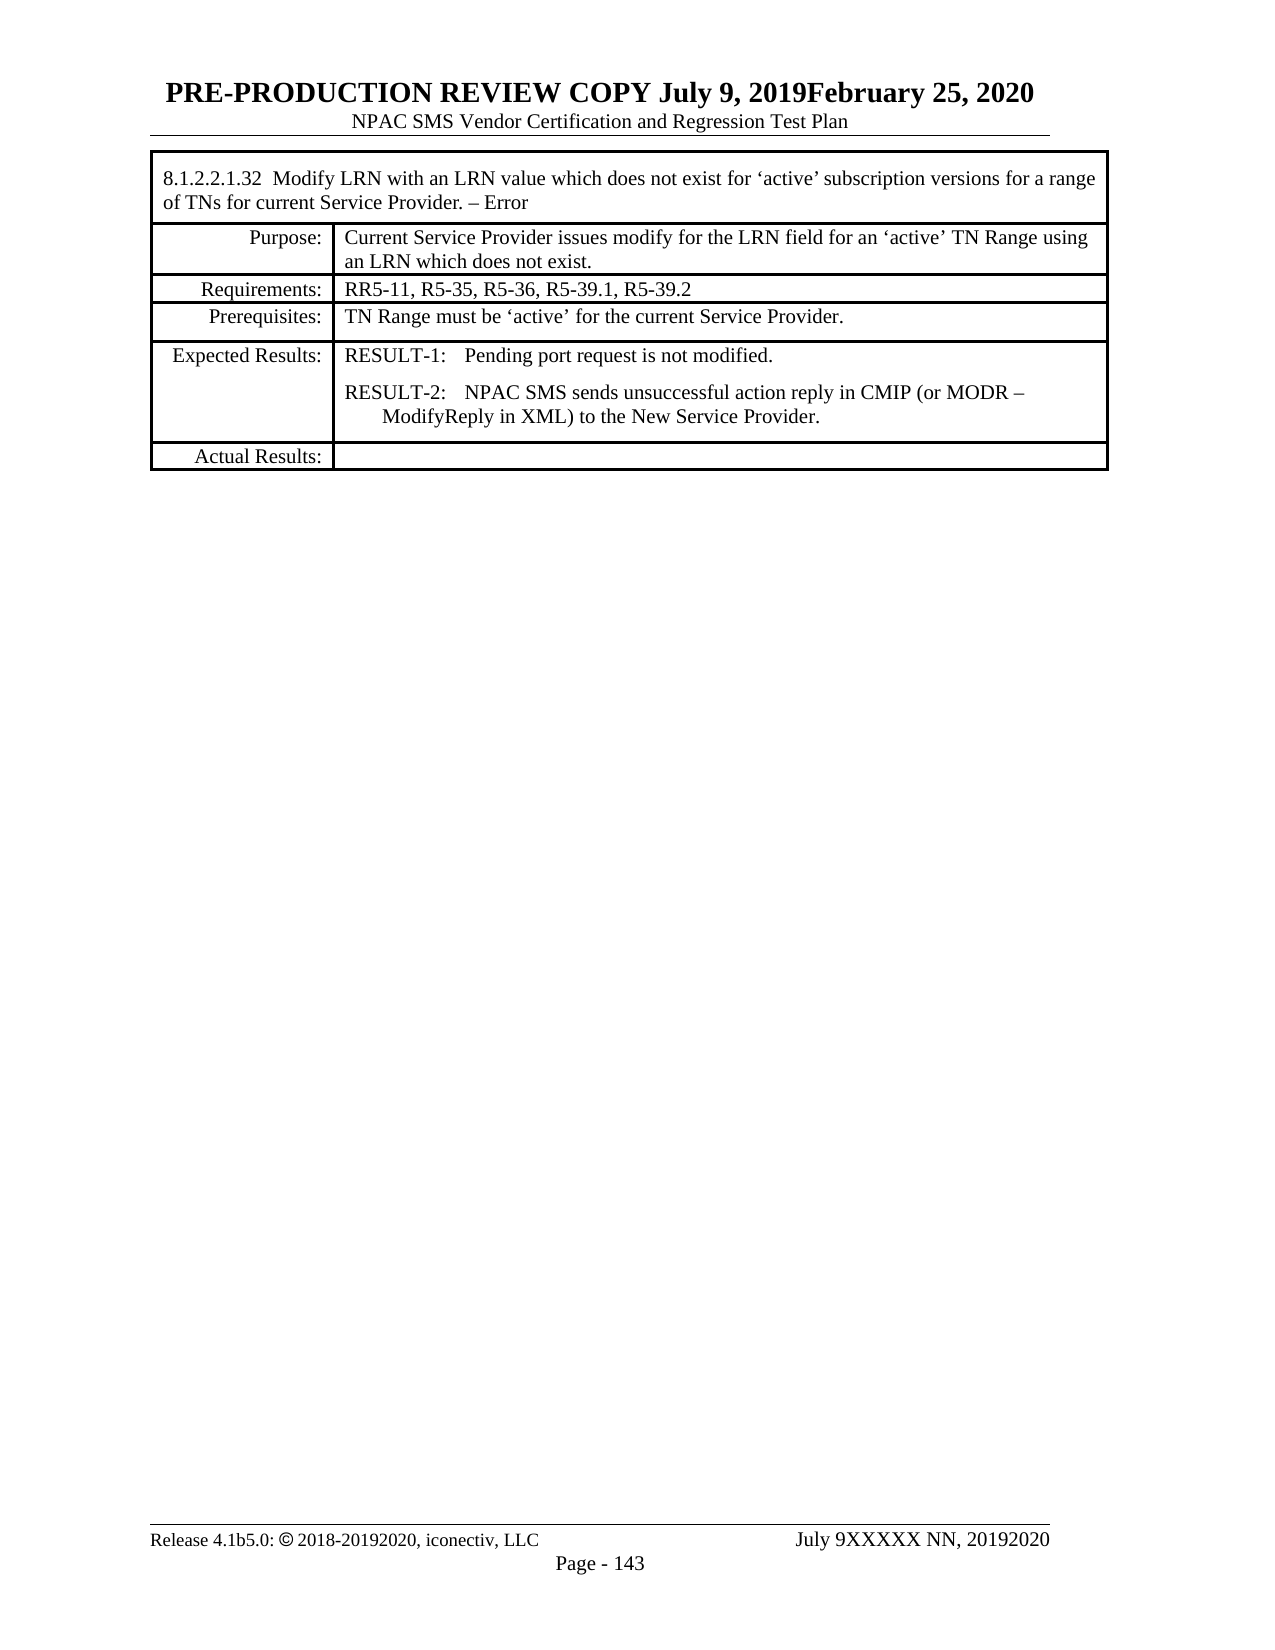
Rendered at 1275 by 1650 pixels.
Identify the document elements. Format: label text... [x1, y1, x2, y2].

table_cell Requirements: [153, 276, 332, 301]
table_cell TN Range must be ‘active’ for the current Service Provider. [335, 304, 1106, 340]
table_cell RR5-11, R5-35, R5-36, R5-39.1, R5-39.2 [335, 276, 1106, 301]
table_cell Pending port request is not modified. NPAC SMS sends unsuccessful action reply in CMIP (or MODR – ModifyReply in XML) to the New Service Provider. [335, 343, 1106, 441]
table_cell Prerequisites: [153, 304, 332, 340]
table_cell [335, 444, 1106, 468]
table_cell Actual Results: [153, 444, 332, 468]
table_header 8.1.2.2.1.32 Modify LRN with an LRN value which does not exist for ‘active’ subscription versions for a range of TNs for current Service Provider. – Error [153, 153, 1106, 222]
table_cell Expected Results: [153, 343, 332, 441]
table_cell Purpose: [153, 225, 332, 273]
table_cell Current Service Provider issues modify for the LRN field for an ‘active’ TN Range using an LRN which does not exist. [335, 225, 1106, 273]
